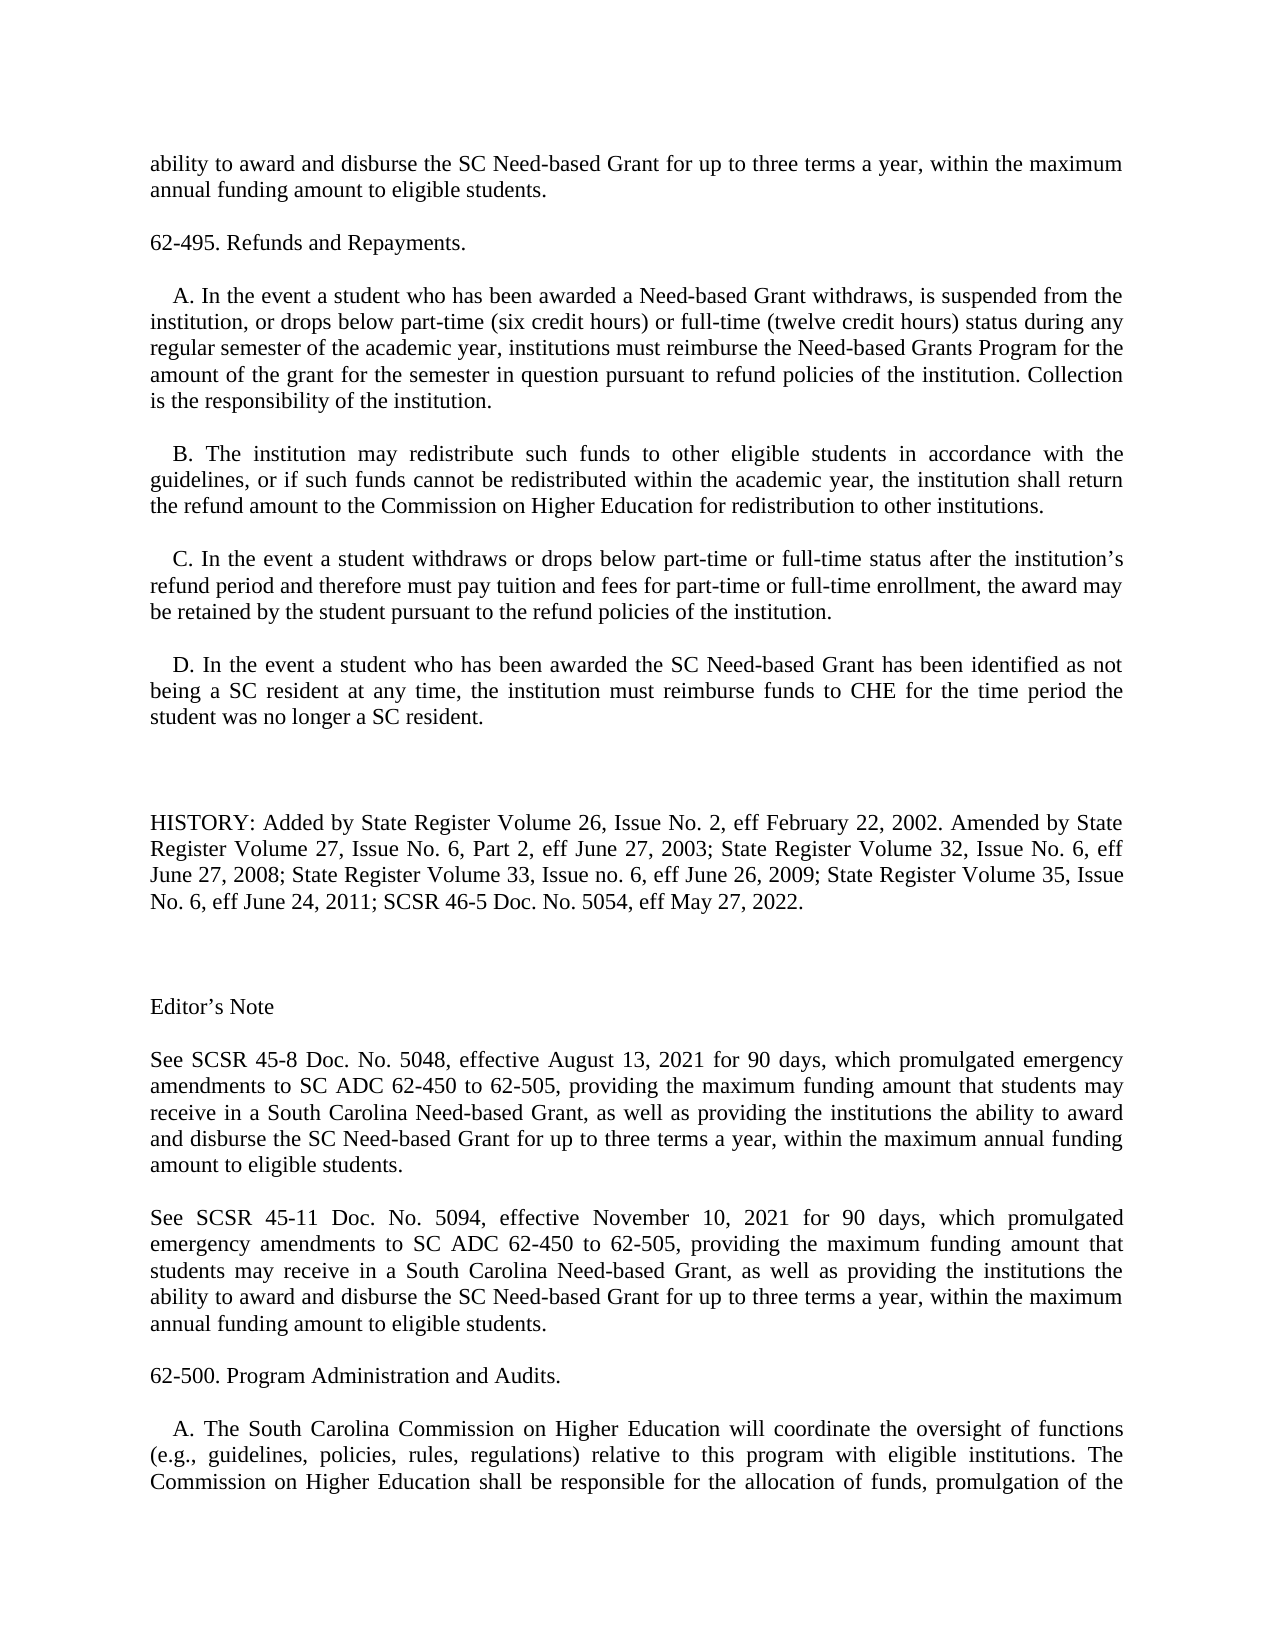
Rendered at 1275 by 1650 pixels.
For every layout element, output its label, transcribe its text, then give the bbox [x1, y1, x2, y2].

text Editor’s Note [150, 993, 1125, 1020]
text B. The institution may redistribute such funds to other eligible students in accordance with the guidelines, or if such funds cannot be redistributed within the academic year, the institution shall return the refund amount to the Commission on Higher Education for redistribution to other institutions. [150, 440, 1125, 519]
text 62-495. Refunds and Repayments. [150, 229, 1125, 255]
text C. In the event a student withdraws or drops below part-time or full-time status after the institution’s refund period and therefore must pay tuition and fees for part-time or full-time enrollment, the award may be retained by the student pursuant to the refund policies of the institution. [150, 545, 1125, 624]
text 62-500. Program Administration and Audits. [150, 1362, 1125, 1389]
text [150, 150, 1125, 203]
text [150, 1415, 1125, 1494]
text See SCSR 45-8 Doc. No. 5048, effective August 13, 2021 for 90 days, which promulgated emergency amendments to SC ADC 62-450 to 62-505, providing the maximum funding amount that students may receive in a South Carolina Need-based Grant, as well as providing the institutions the ability to award and disburse the SC Need-based Grant for up to three terms a year, within the maximum annual funding amount to eligible students. [150, 1046, 1125, 1178]
text A. In the event a student who has been awarded a Need-based Grant withdraws, is suspended from the institution, or drops below part-time (six credit hours) or full-time (twelve credit hours) status during any regular semester of the academic year, institutions must reimburse the Need-based Grants Program for the amount of the grant for the semester in question pursuant to refund policies of the institution. Collection is the responsibility of the institution. [150, 282, 1125, 413]
text HISTORY: Added by State Register Volume 26, Issue No. 2, eff February 22, 2002. Amended by State Register Volume 27, Issue No. 6, Part 2, eff June 27, 2003; State Register Volume 32, Issue No. 6, eff June 27, 2008; State Register Volume 33, Issue no. 6, eff June 26, 2009; State Register Volume 35, Issue No. 6, eff June 24, 2011; SCSR 46-5 Doc. No. 5054, eff May 27, 2022. [150, 809, 1125, 914]
text D. In the event a student who has been awarded the SC Need-based Grant has been identified as not being a SC resident at any time, the institution must reimburse funds to CHE for the time period the student was no longer a SC resident. [150, 651, 1125, 730]
